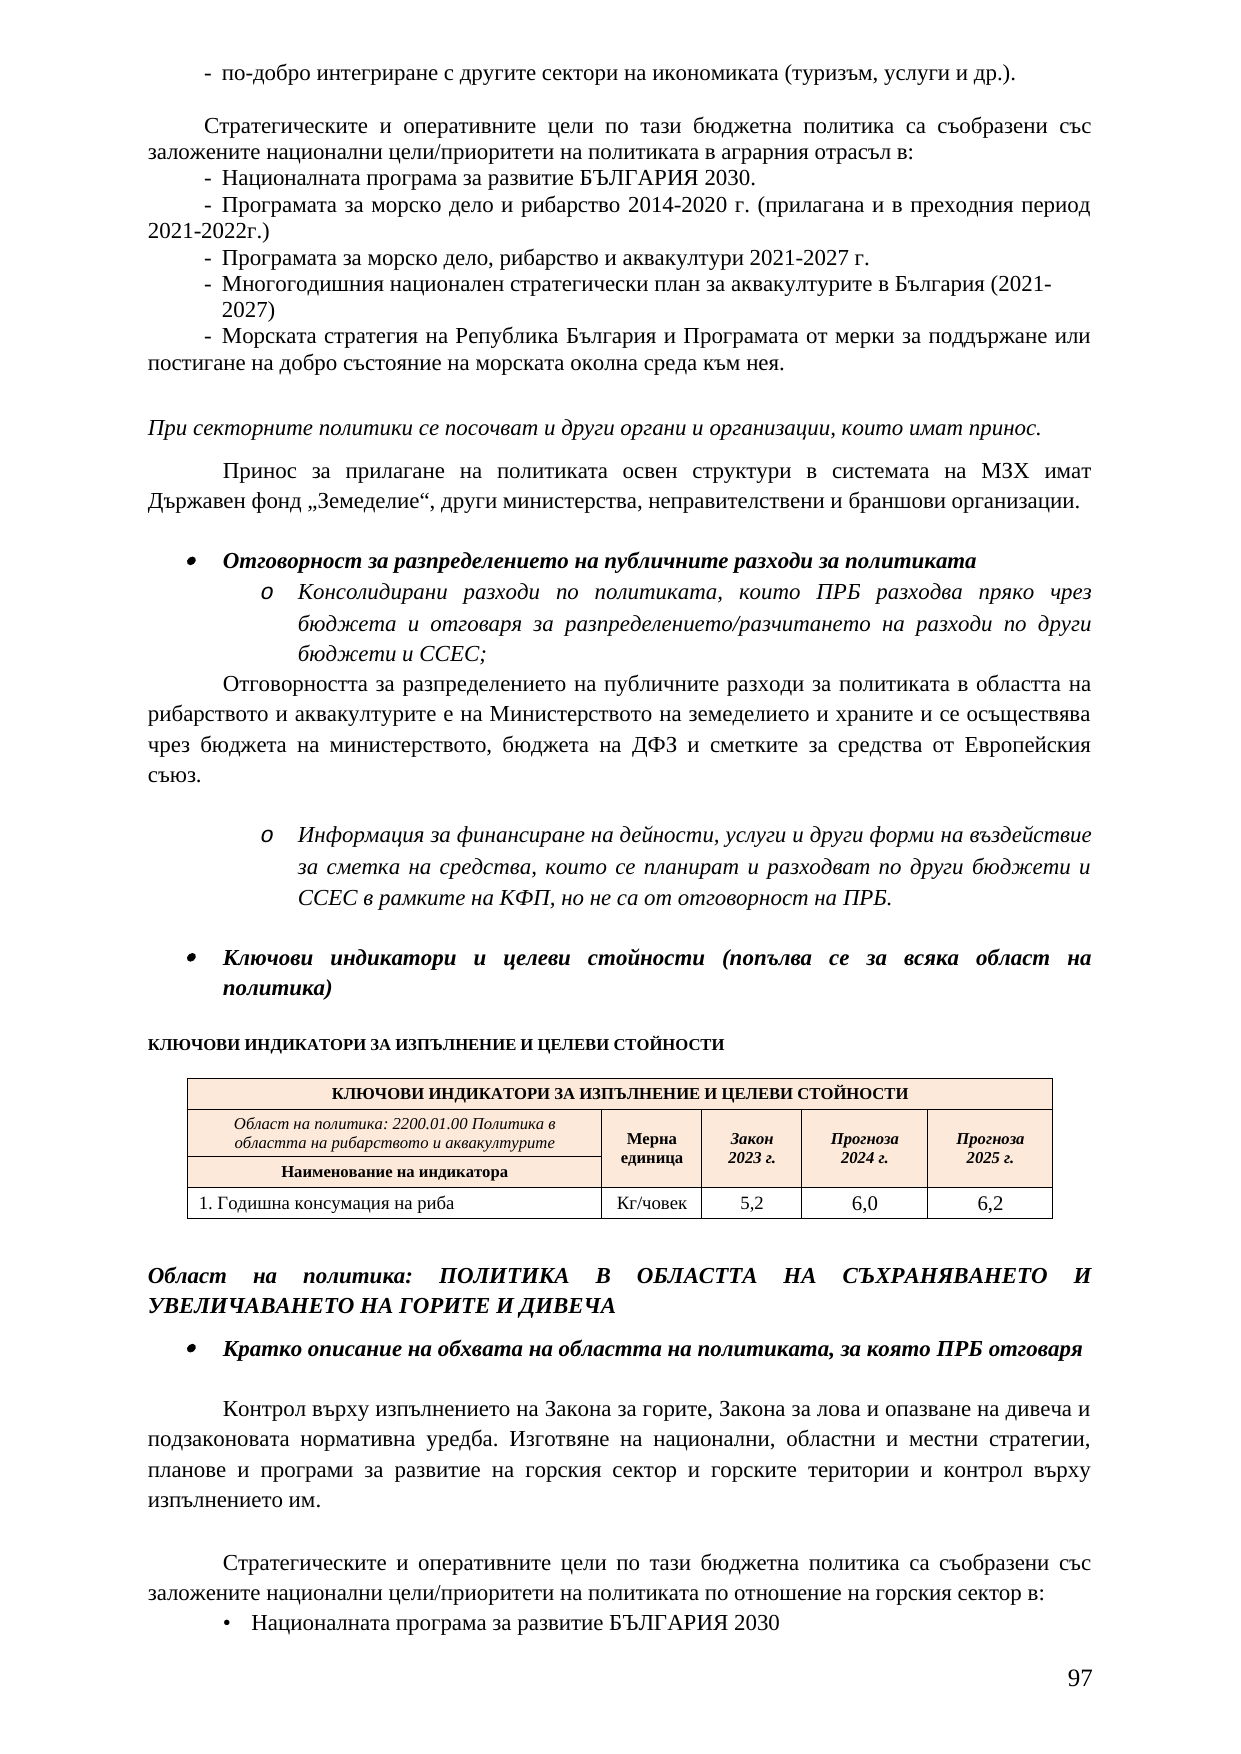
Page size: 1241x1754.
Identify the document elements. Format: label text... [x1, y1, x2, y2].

text Принос за прилагане на политиката освен структури в системата на МЗХ имат Държавен фонд „Земеделие“, други министерства, неправителствени и браншови организации. [148, 457, 1092, 513]
list Информация за финансиране на дейности, услуги и други форми на въздействие за сметка на средства, които се планират и разходват по други бюджети и ССЕС в рамките на КФП, но не са от отговорност на ПРБ. [260, 821, 1092, 910]
text Контрол върху изпълнението на Закона за горите, Закона за лова и опазване на дивеча и подзаконовата нормативна уредба. Изготвяне на национални, областни и местни стратегии, планове и програми за развитие на горския сектор и горските територии и контрол върху изпълнението им. [148, 1395, 1092, 1512]
list Кратко описание на обхвата на областта на политиката, за която ПРБ отговаря [185, 1335, 1092, 1361]
text Стратегическите и оперативните цели по тази бюджетна политика са съобразени със заложените национални цели/приоритети на политиката по отношение на горския сектор в: [148, 1549, 1092, 1605]
list Отговорност за разпределението на публичните разходи за политиката [185, 547, 1092, 574]
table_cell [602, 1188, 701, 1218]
list Националната програма за развитие БЪЛГАРИЯ 2030. [148, 164, 1092, 191]
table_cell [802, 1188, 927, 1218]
text Област на политика: ПОЛИТИКА В ОБЛАСТТА НА СЪХРАНЯВАНЕТО И УВЕЛИЧАВАНЕТО НА ГОРИТЕ И ДИВЕЧА [148, 1262, 1092, 1318]
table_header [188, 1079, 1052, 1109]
list Програмата за морско дело, рибарство и аквакултури 2021-2027 г. [204, 243, 1092, 270]
list Ключови индикатори и целеви стойности (попълва се за всяка област на политика) [185, 944, 1092, 1001]
list по-добро интегриране с другите сектори на икономиката (туризъм, услуги и др.). [148, 59, 1092, 85]
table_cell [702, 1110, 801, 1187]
list Програмата за морско дело и рибарство 2014-2020 г. (прилагана и в преходния период 2021-2022г.) [148, 191, 1092, 243]
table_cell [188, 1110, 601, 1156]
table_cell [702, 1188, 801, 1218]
list Консолидирани разходи по политиката, които ПРБ разходва пряко чрез бюджета и отговаря за разпределението/разчитането на разходи по други бюджети и ССЕС; [260, 578, 1092, 666]
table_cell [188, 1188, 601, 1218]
text Отговорността за разпределението на публичните разходи за политиката в областта на рибарството и аквакултурите е на Министерството на земеделието и храните и се осъществява чрез бюджета на министерството, бюджета на ДФЗ и сметките за средства от Европейския съюз. [148, 670, 1092, 787]
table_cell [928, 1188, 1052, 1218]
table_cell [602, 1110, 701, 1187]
list Многогодишния национален стратегически план за аквакултурите в България (2021-2027) [204, 270, 1092, 323]
text • Националната програма за развитие БЪЛГАРИЯ 2030 [148, 1609, 1092, 1635]
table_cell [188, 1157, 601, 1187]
text КЛЮЧОВИ ИНДИКАТОРИ ЗА ИЗПЪЛНЕНИЕ И ЦЕЛЕВИ СТОЙНОСТИ [148, 1034, 1092, 1054]
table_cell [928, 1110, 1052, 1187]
text При секторните политики се посочват и други органи и организации, които имат принос. [148, 414, 1092, 441]
text Стратегическите и оперативните цели по тази бюджетна политика са съобразени със заложените национални цели/приоритети на политиката в аграрния отрасъл в: [148, 112, 1092, 164]
list Морската стратегия на Република България и Програмата от мерки за поддържане или постигане на добро състояние на морската околна среда към нея. [148, 323, 1092, 375]
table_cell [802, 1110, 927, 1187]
